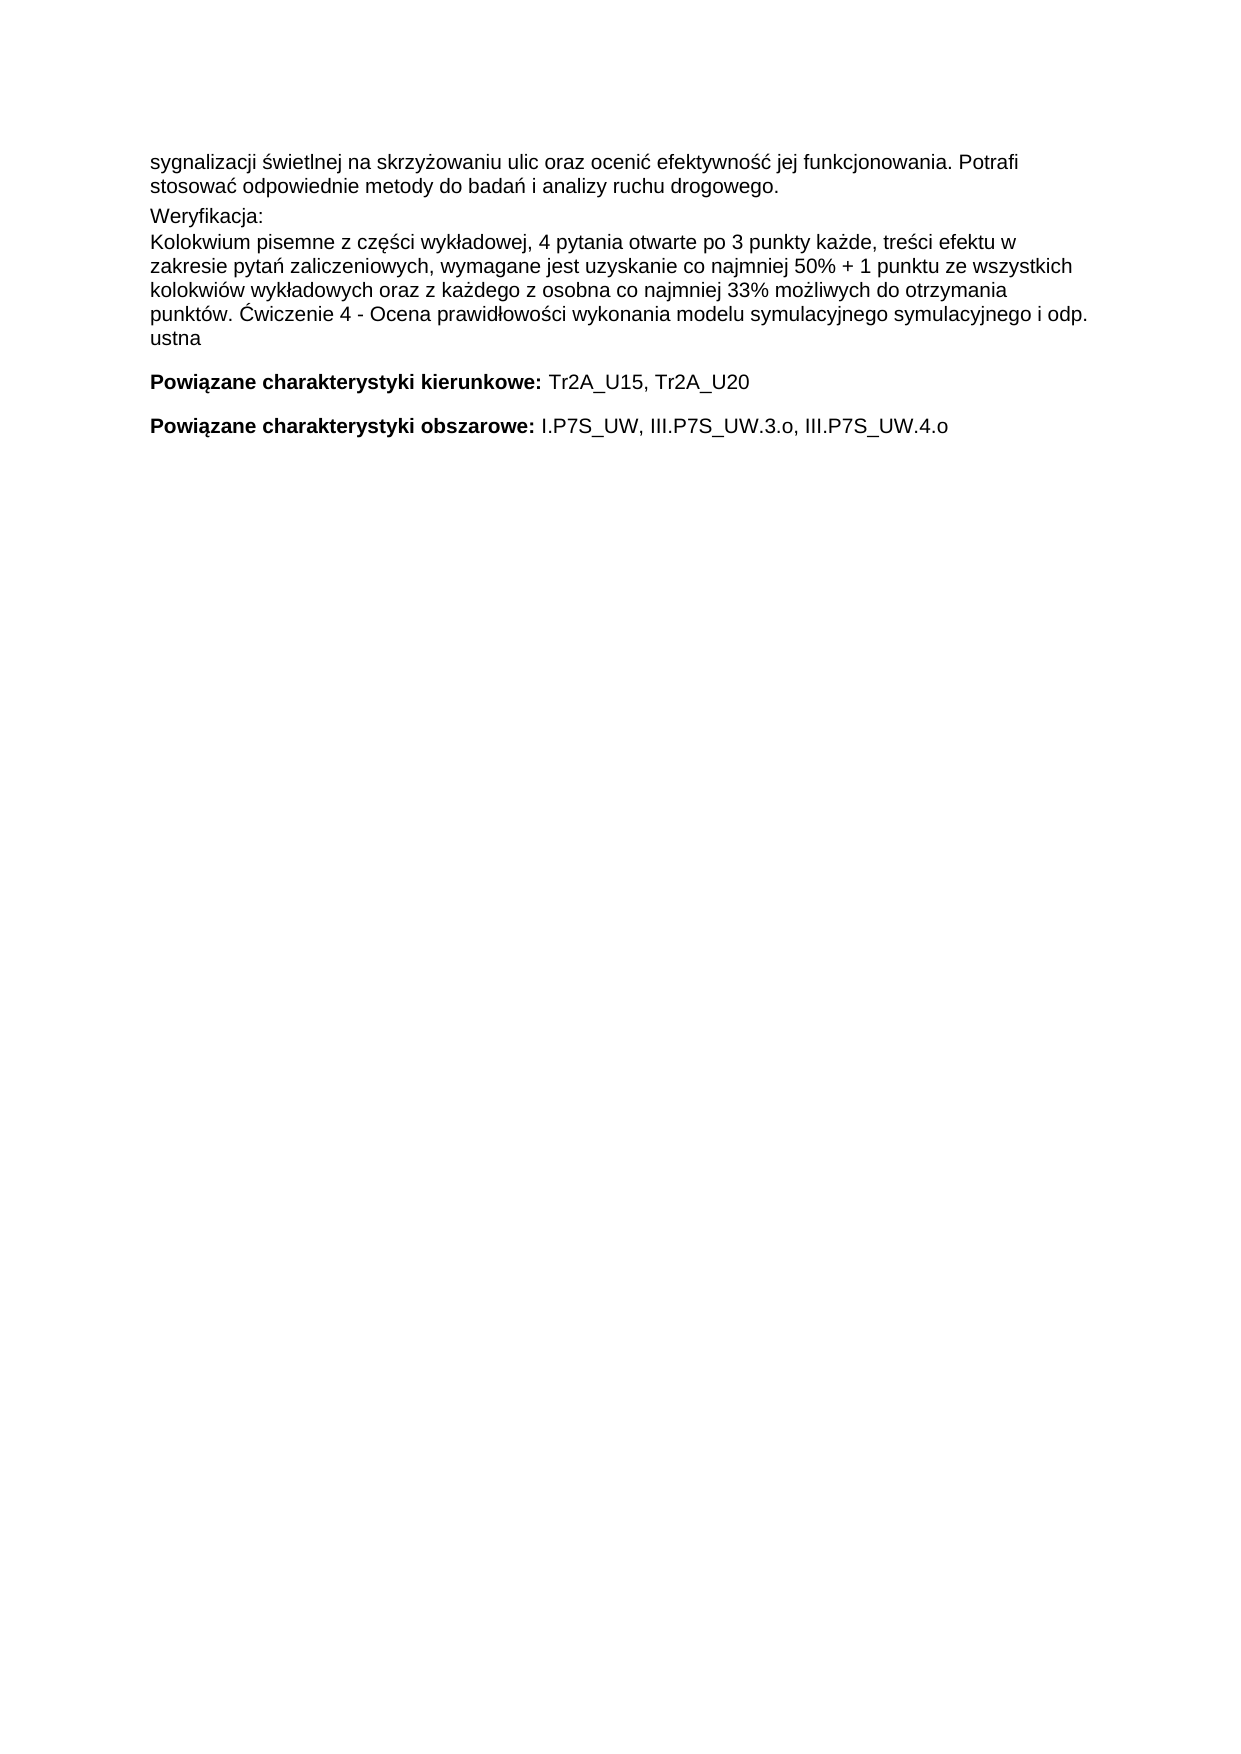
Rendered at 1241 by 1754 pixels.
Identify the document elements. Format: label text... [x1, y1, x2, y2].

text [150, 150, 1090, 198]
text Weryfikacja: [150, 204, 1090, 228]
text Powiązane charakterystyki kierunkowe: Tr2A_U15, Tr2A_U20 [150, 370, 1090, 394]
text Kolokwium pisemne z części wykładowej, 4 pytania otwarte po 3 punkty każde, treści efektu w zakresie pytań zaliczeniowych, wymagane jest uzyskanie co najmniej 50% + 1 punktu ze wszystkich kolokwiów wykładowych oraz z każdego z osobna co najmniej 33% możliwych do otrzymania punktów. Ćwiczenie 4 - Ocena prawidłowości wykonania modelu symulacyjnego symulacyjnego i odp. ustna [150, 230, 1090, 350]
text Powiązane charakterystyki obszarowe: I.P7S_UW, III.P7S_UW.3.o, III.P7S_UW.4.o [150, 413, 1090, 437]
